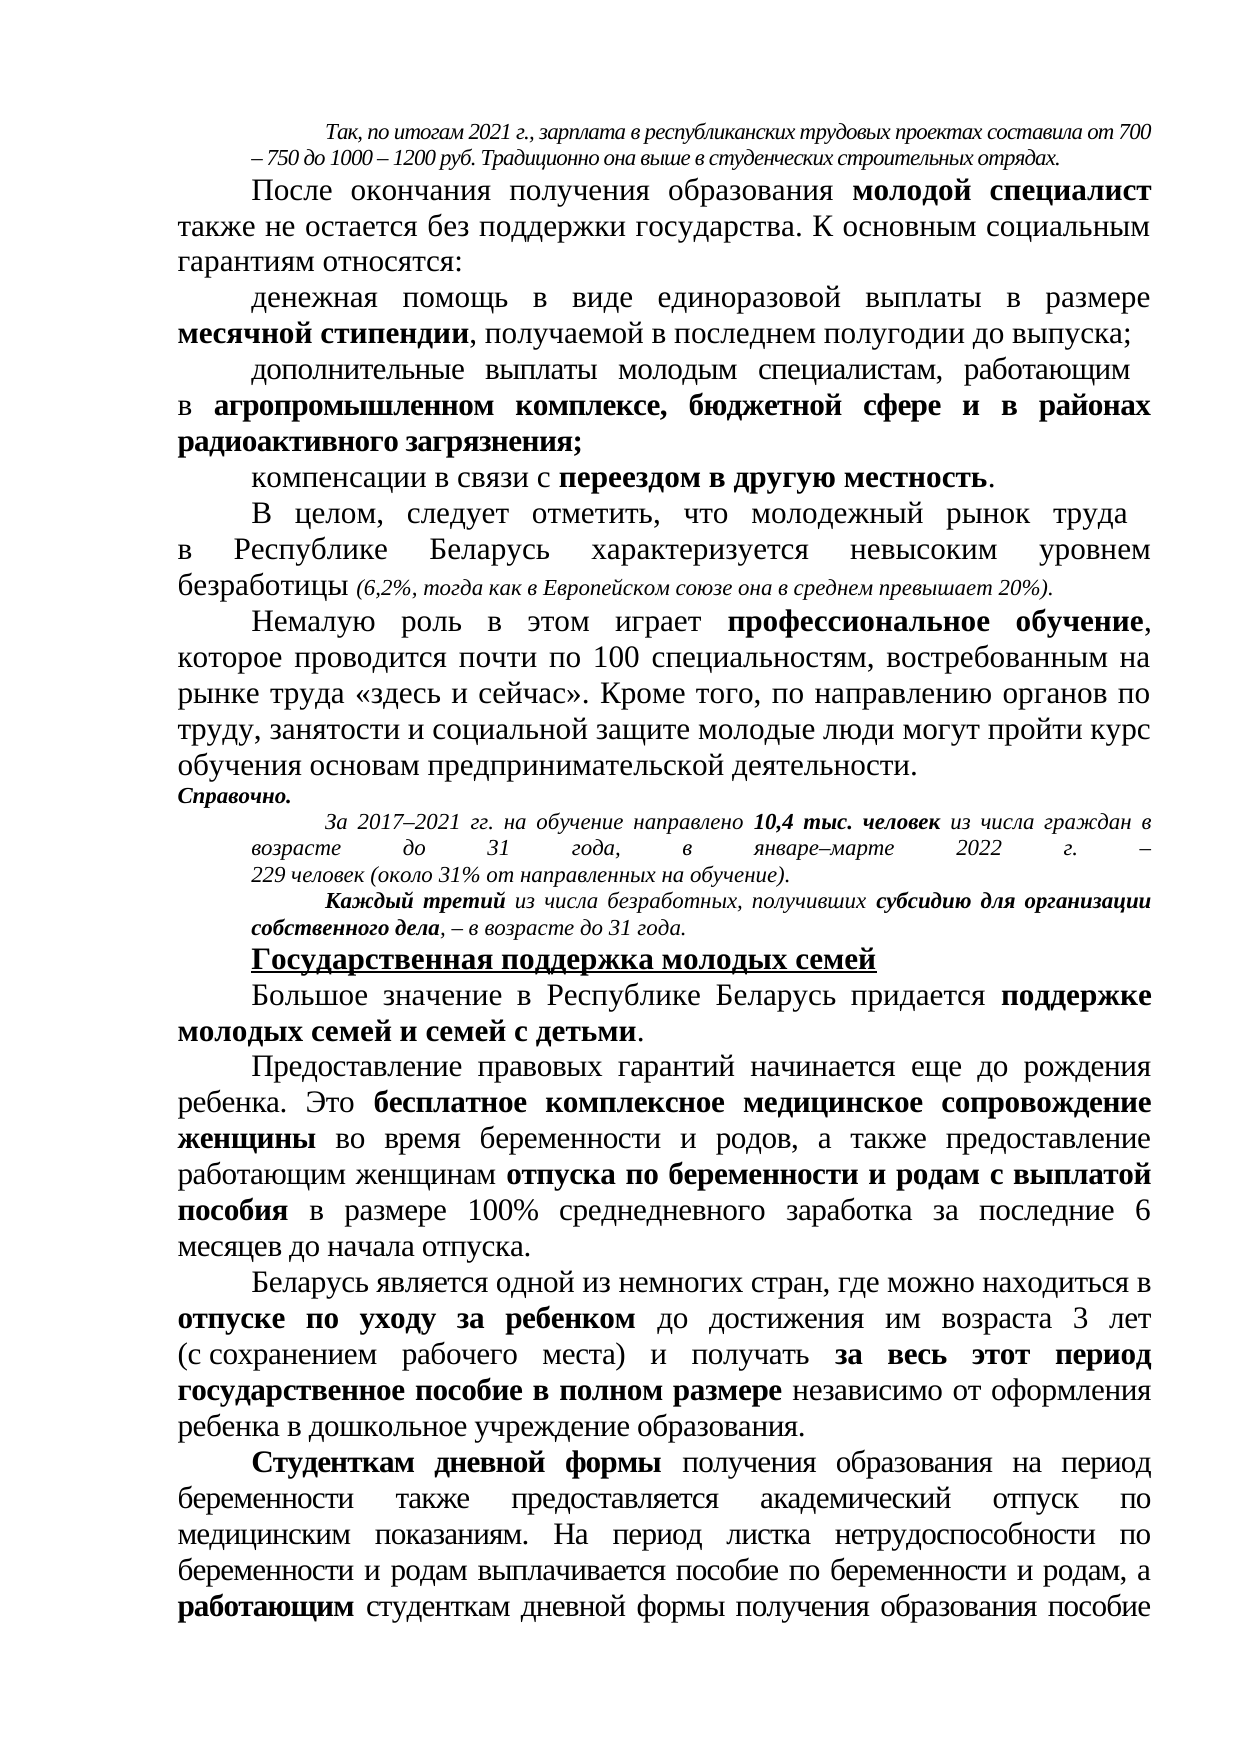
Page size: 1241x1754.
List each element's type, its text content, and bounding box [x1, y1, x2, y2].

text В целом, следует отметить, что молодежный рынок труда в Республике Беларусь характеризуется невысоким уровнем безработицы (6,2%, тогда как в Европейском союзе она в среднем превышает 20%). [177, 494, 1152, 602]
text Немалую роль в этом играет профессиональное обучение, которое проводится почти по 100 специальностям, востребованным на рынке труда «здесь и сейчас». Кроме того, по направлению органов по труду, занятости и социальной защите молодые люди могут пройти курс обучения основам предпринимательской деятельности. [177, 602, 1152, 782]
text денежная помощь в виде единоразовой выплаты в размере месячной стипендии, получаемой в последнем полугодии до выпуска; [177, 279, 1152, 351]
text компенсации в связи с переездом в другую местность. [177, 458, 1152, 494]
text Справочно. [177, 782, 1152, 808]
text За 2017–2021 гг. на обучение направлено 10,4 тыс. человек из числа граждан в возрасте до 31 года, в январе–марте 2022 г. – 229 человек (около 31% от направленных на обучение). [251, 808, 1152, 887]
text Так, по итогам 2021 г., зарплата в республиканских трудовых проектах составила от 700 – 750 до 1000 – 1200 руб. Традиционно она выше в студенческих строительных отрядах. [251, 118, 1152, 171]
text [177, 1443, 1152, 1623]
text Каждый третий из числа безработных, получивших субсидию для организации собственного дела, – в возрасте до 31 года. [251, 887, 1152, 940]
text После окончания получения образования молодой специалист также не остается без поддержки государства. К основным социальным гарантиям относятся: [177, 171, 1152, 279]
text Предоставление правовых гарантий начинается еще до рождения ребенка. Это бесплатное комплексное медицинское сопровождение женщины во время беременности и родов, а также предоставление работающим женщинам отпуска по беременности и родам с выплатой пособия в размере 100% среднедневного заработка за последние 6 месяцев до начала отпуска. [177, 1048, 1152, 1263]
text Государственная поддержка молодых семей [177, 940, 1152, 976]
text Беларусь является одной из немногих стран, где можно находиться в отпуске по уходу за ребенком до достижения им возраста 3 лет (с сохранением рабочего места) и получать за весь этот период государственное пособие в полном размере независимо от оформления ребенка в дошкольное учреждение образования. [177, 1263, 1152, 1443]
text дополнительные выплаты молодым специалистам, работающим в агропромышленном комплексе, бюджетной сфере и в районах радиоактивного загрязнения; [177, 351, 1152, 458]
text Большое значение в Республике Беларусь придается поддержке молодых семей и семей с детьми. [177, 976, 1152, 1048]
